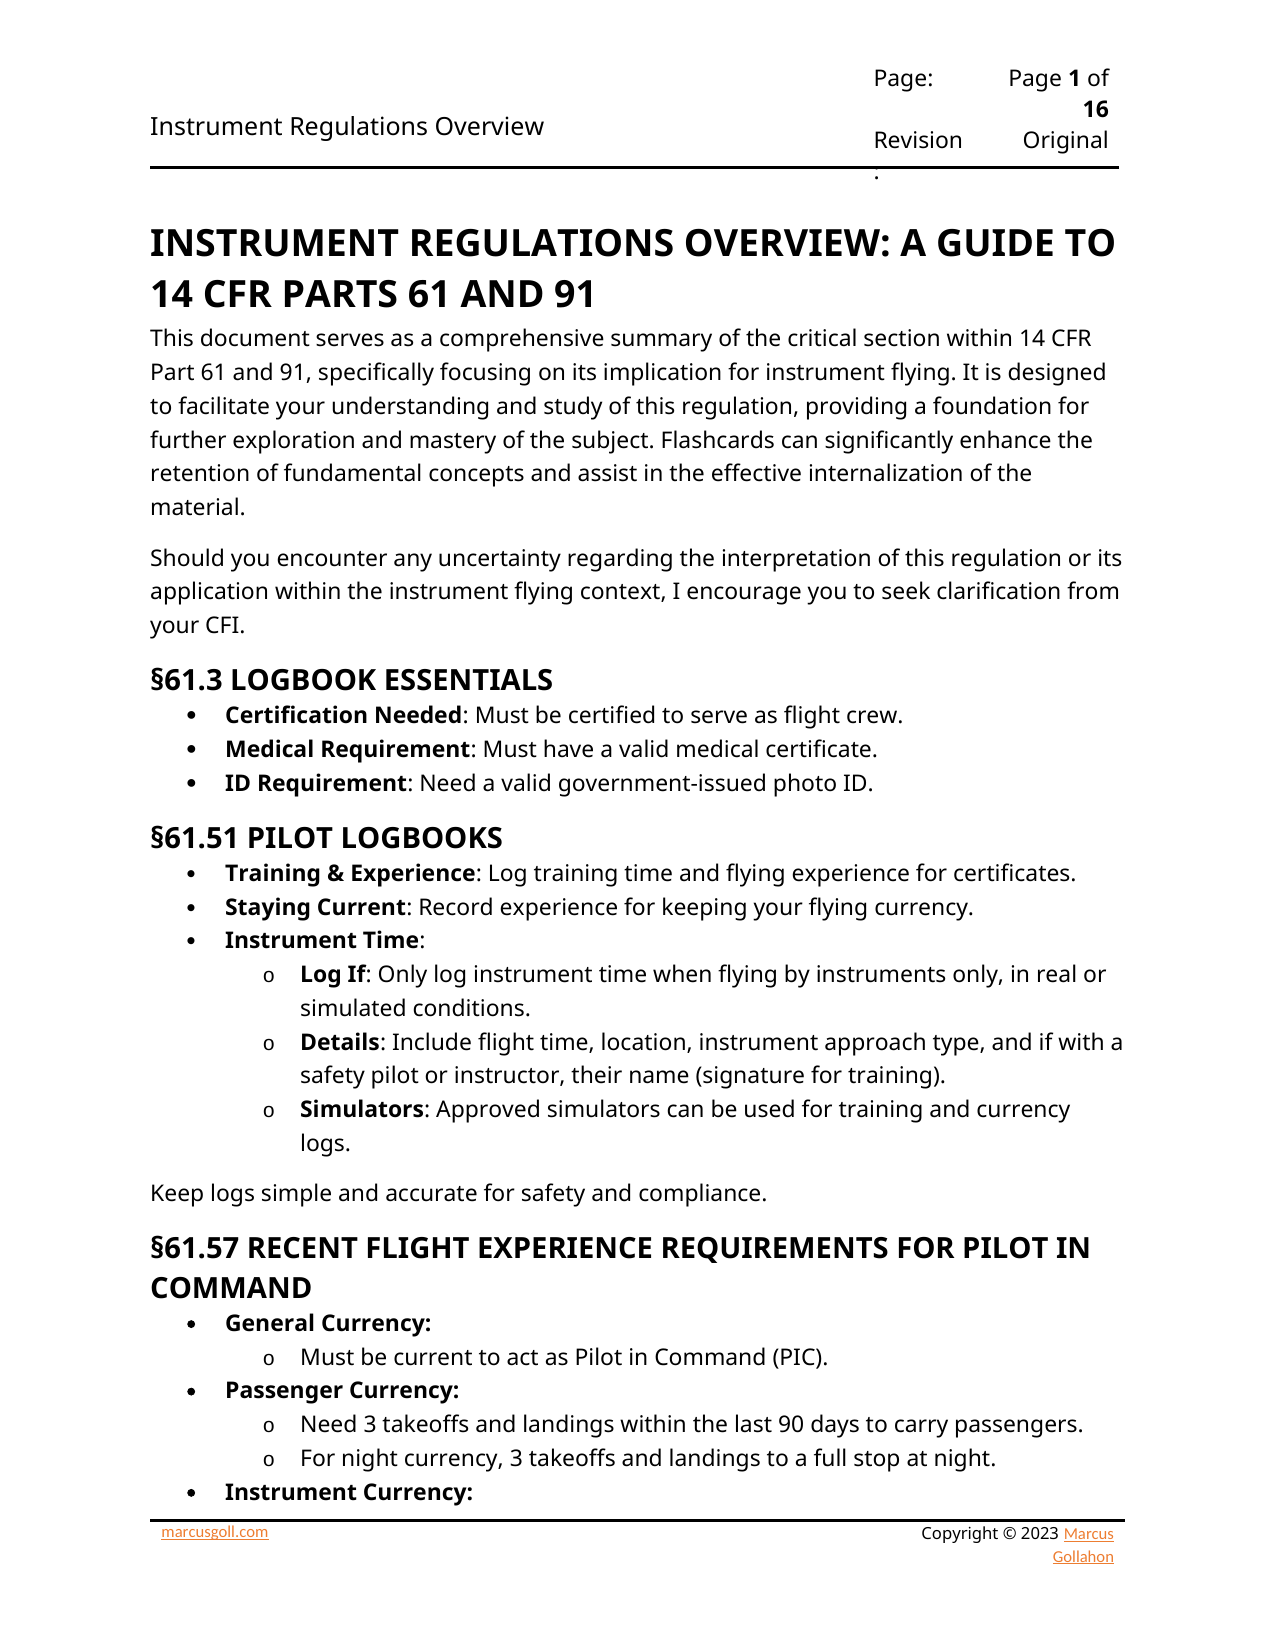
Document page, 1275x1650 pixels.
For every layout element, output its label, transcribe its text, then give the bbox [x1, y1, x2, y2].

list For night currency, 3 takeoffs and landings to a full stop at night. [262, 1442, 1125, 1473]
list Simulators: Approved simulators can be used for training and currency logs. [262, 1093, 1125, 1158]
list Staying Current: Record experience for keeping your flying currency. [187, 890, 1125, 922]
list Instrument Time: [187, 924, 1125, 955]
subtitle Instrument Regulations Overview: A Guide to 14 CFR Parts 61 and 91 [150, 216, 1125, 318]
subtitle §61.57 Recent Flight Experience Requirements for Pilot in Command [150, 1227, 1125, 1307]
list Medical Requirement: Must have a valid medical certificate. [187, 733, 1125, 764]
text Should you encounter any uncertainty regarding the interpretation of this regulation or its application within the instrument flying context, I encourage you to seek clarification from your CFI. [150, 541, 1125, 640]
list Must be current to act as Pilot in Command (PIC). [262, 1341, 1125, 1372]
list ID Requirement: Need a valid government-issued photo ID. [187, 767, 1125, 798]
list Training & Experience: Log training time and flying experience for certificates. [187, 857, 1125, 888]
subtitle §61.51 Pilot Logbooks [150, 817, 1125, 857]
list Log If: Only log instrument time when flying by instruments only, in real or simulated conditions. [262, 958, 1125, 1023]
list Instrument Currency: [187, 1476, 1125, 1507]
list Need 3 takeoffs and landings within the last 90 days to carry passengers. [262, 1408, 1125, 1439]
list Passenger Currency: [187, 1374, 1125, 1406]
subtitle §61.3 Logbook Essentials [150, 659, 1125, 699]
list Certification Needed: Must be certified to serve as flight crew. [187, 699, 1125, 730]
text Keep logs simple and accurate for safety and compliance. [150, 1177, 1125, 1208]
list General Currency: [187, 1307, 1125, 1338]
list Details: Include flight time, location, instrument approach type, and if with a safety pilot or instructor, their name (signature for training). [262, 1025, 1125, 1090]
text This document serves as a comprehensive summary of the critical section within 14 CFR Part 61 and 91, specifically focusing on its implication for instrument flying. It is designed to facilitate your understanding and study of this regulation, providing a foundation for further exploration and mastery of the subject. Flashcards can significantly enhance the retention of fundamental concepts and assist in the effective internalization of the material. [150, 322, 1125, 522]
